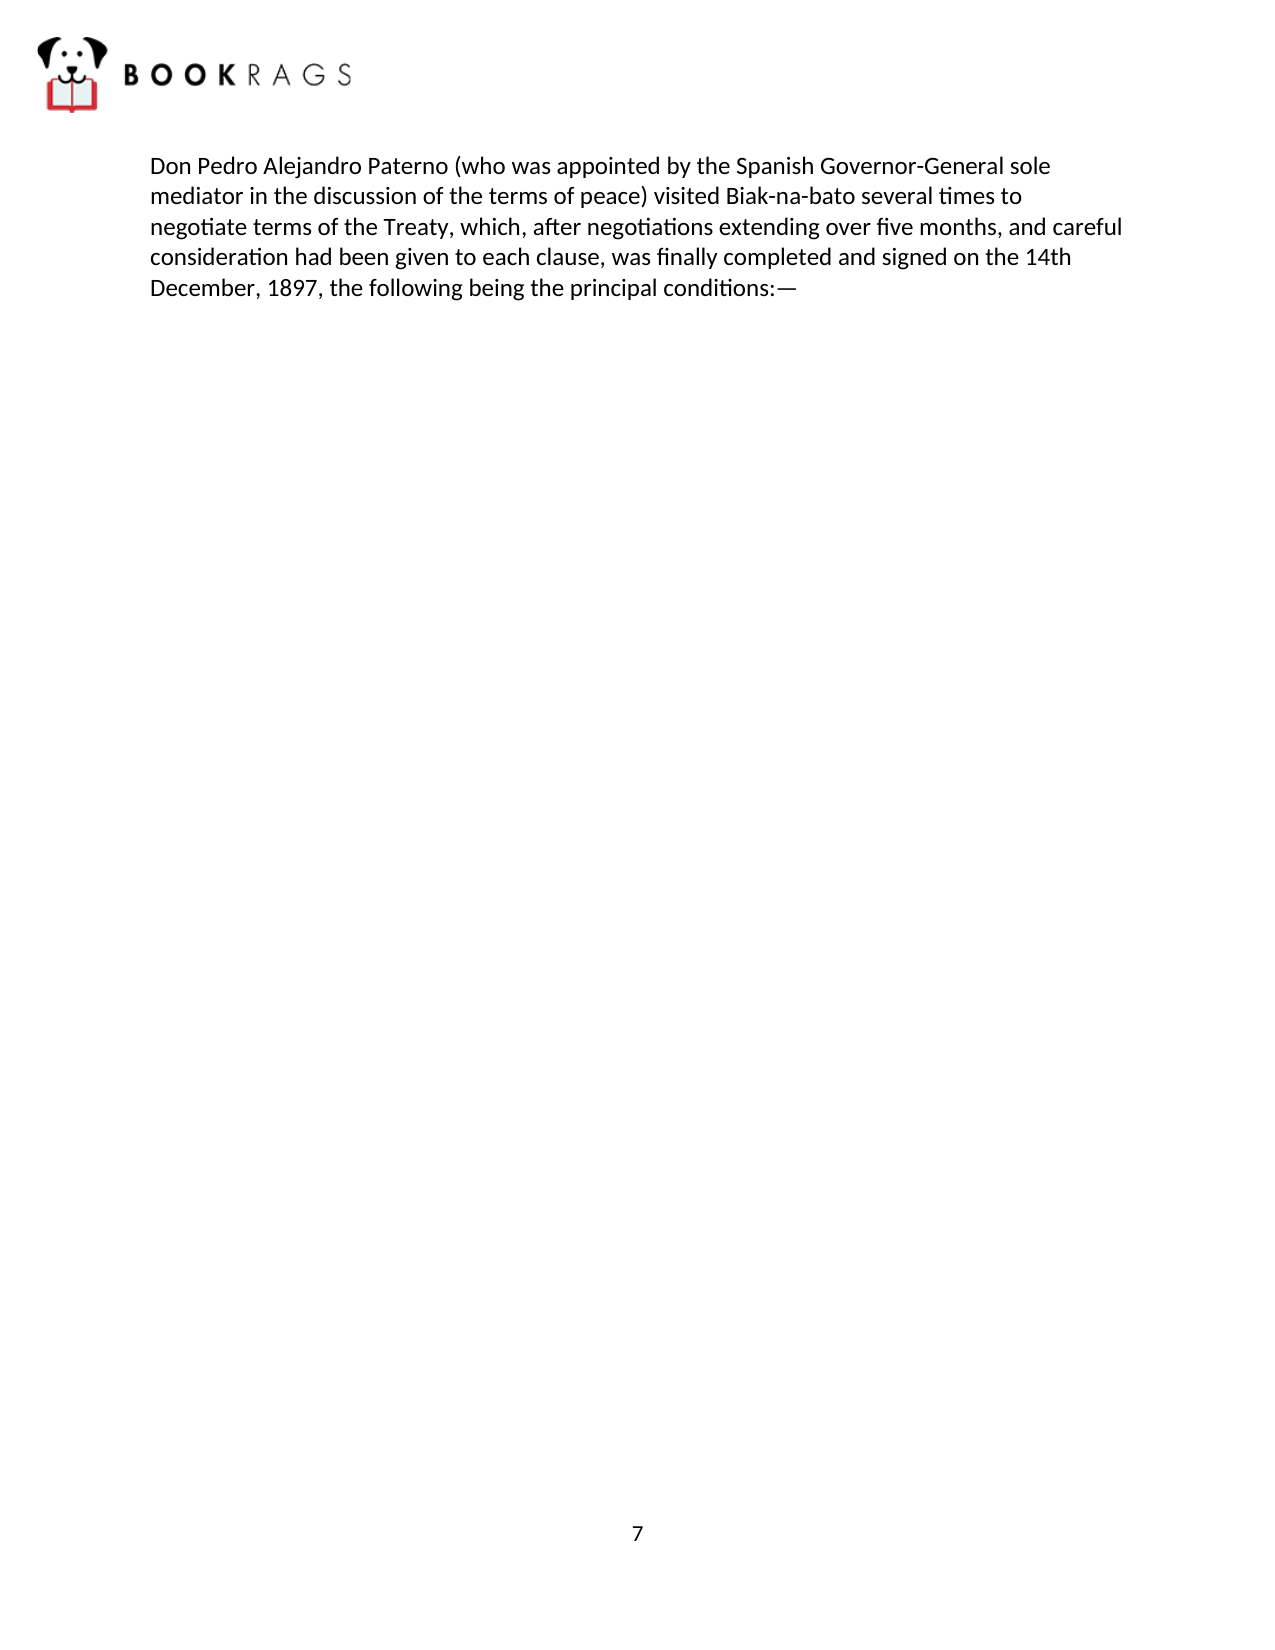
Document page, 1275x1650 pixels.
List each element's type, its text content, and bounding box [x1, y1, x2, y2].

text Don Pedro Alejandro Paterno (who was appointed by the Spanish Governor-General sole mediator in the discussion of the terms of peace) visited Biak-na-bato several times to negotiate terms of the Treaty, which, after negotiations extending over five months, and careful consideration had been given to each clause, was finally completed and signed on the 14th December, 1897, the following being the principal conditions:—­ [150, 150, 1125, 303]
picture [37, 37, 351, 113]
